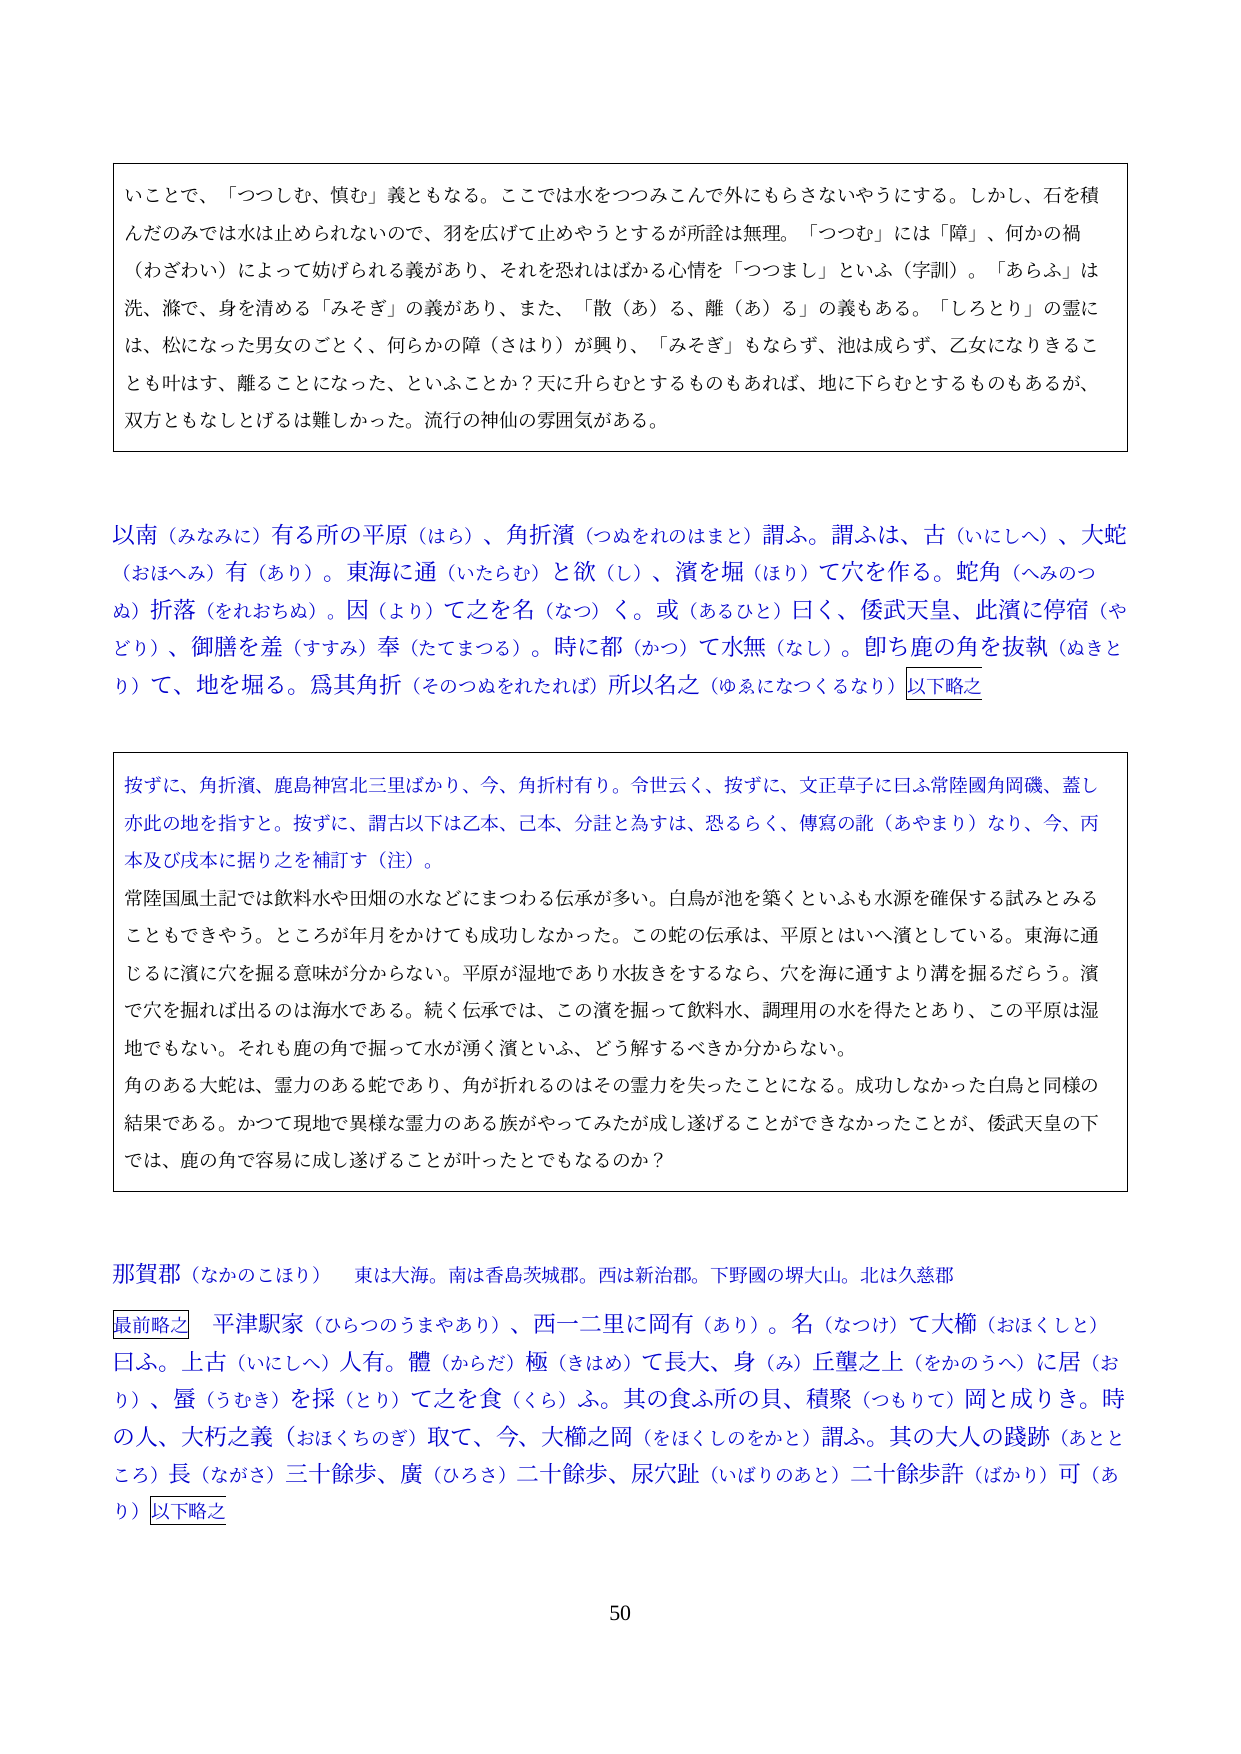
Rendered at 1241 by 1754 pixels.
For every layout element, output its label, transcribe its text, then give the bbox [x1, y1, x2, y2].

text 那賀郡（なかのこほり） 東は大海。南は香島茨城郡。西は新治郡。下野國の堺大山。北は久慈郡 [112, 1254, 1128, 1292]
text 最前略之 平津駅家（ひらつのうまやあり）、西一二里に岡有（あり）。名（なつけ）て大櫛（おほくしと）曰ふ。上古（いにしへ）人有。體（からだ）極（きはめ）て長大、身（み）丘壟之上（をかのうへ）に居（おり）、蜃（うむき）を採（とり）て之を食（くら）ふ。其の食ふ所の貝、積聚（つもりて）岡と成りき。時の人、大朽之義（おほくちのぎ）取て、今、大櫛之岡（をほくしのをかと）謂ふ。其の大人の踐跡（あとところ）長（ながさ）三十餘歩、廣（ひろさ）二十餘歩、尿穴趾（いばりのあと）二十餘歩許（ばかり）可（あり）以下略之 [112, 1304, 1128, 1567]
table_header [114, 164, 1127, 451]
table_header 按ずに、角折濱、鹿島神宮北三里ばかり、今、角折村有り。令世云く、按ずに、文正草子に曰ふ常陸國角岡磯、蓋し亦此の地を指すと。按ずに、謂古以下は乙本、己本、分註と為すは、恐るらく、傳寫の訛（あやまり）なり、今、丙本及び戌本に据り之を補訂す（注）。 常陸国風土記では飲料水や田畑の水などにまつわる伝承が多い。白鳥が池を築くといふも水源を確保する試みとみることもできやう。ところが年月をかけても成功しなかった。この蛇の伝承は、平原とはいへ濱としている。東海に通じるに濱に穴を掘る意味が分からない。平原が湿地であり水抜きをするなら、穴を海に通すより溝を掘るだらう。濱で穴を掘れば出るのは海水である。続く伝承では、この濱を掘って飲料水、調理用の水を得たとあり、この平原は湿地でもない。それも鹿の角で掘って水が湧く濱といふ、どう解するべきか分からない。 角のある大蛇は、霊力のある蛇であり、角が折れるのはその霊力を失ったことになる。成功しなかった白鳥と同様の結果である。かつて現地で異様な霊力のある族がやってみたが成し遂げることができなかったことが、倭武天皇の下では、鹿の角で容易に成し遂げることが叶ったとでもなるのか？ [114, 753, 1127, 1191]
text 以南（みなみに）有る所の平原（はら）、角折濱（つぬをれのはまと）謂ふ。謂ふは、古（いにしへ）、大蛇（おほへみ）有（あり）。東海に通（いたらむ）と欲（し）、濱を堀（ほり）て穴を作る。蛇角（へみのつぬ）折落（をれおちぬ）。因（より）て之を名（なつ）く。或（あるひと）曰く、倭武天皇、此濱に停宿（やどり）、御膳を羞（すすみ）奉（たてまつる）。時に都（かつ）て水無（なし）。卽ち鹿の角を抜執（ぬきとり）て、地を堀る。爲其角折（そのつぬをれたれば）所以名之（ゆゑになつくるなり）以下略之 [112, 515, 1128, 740]
